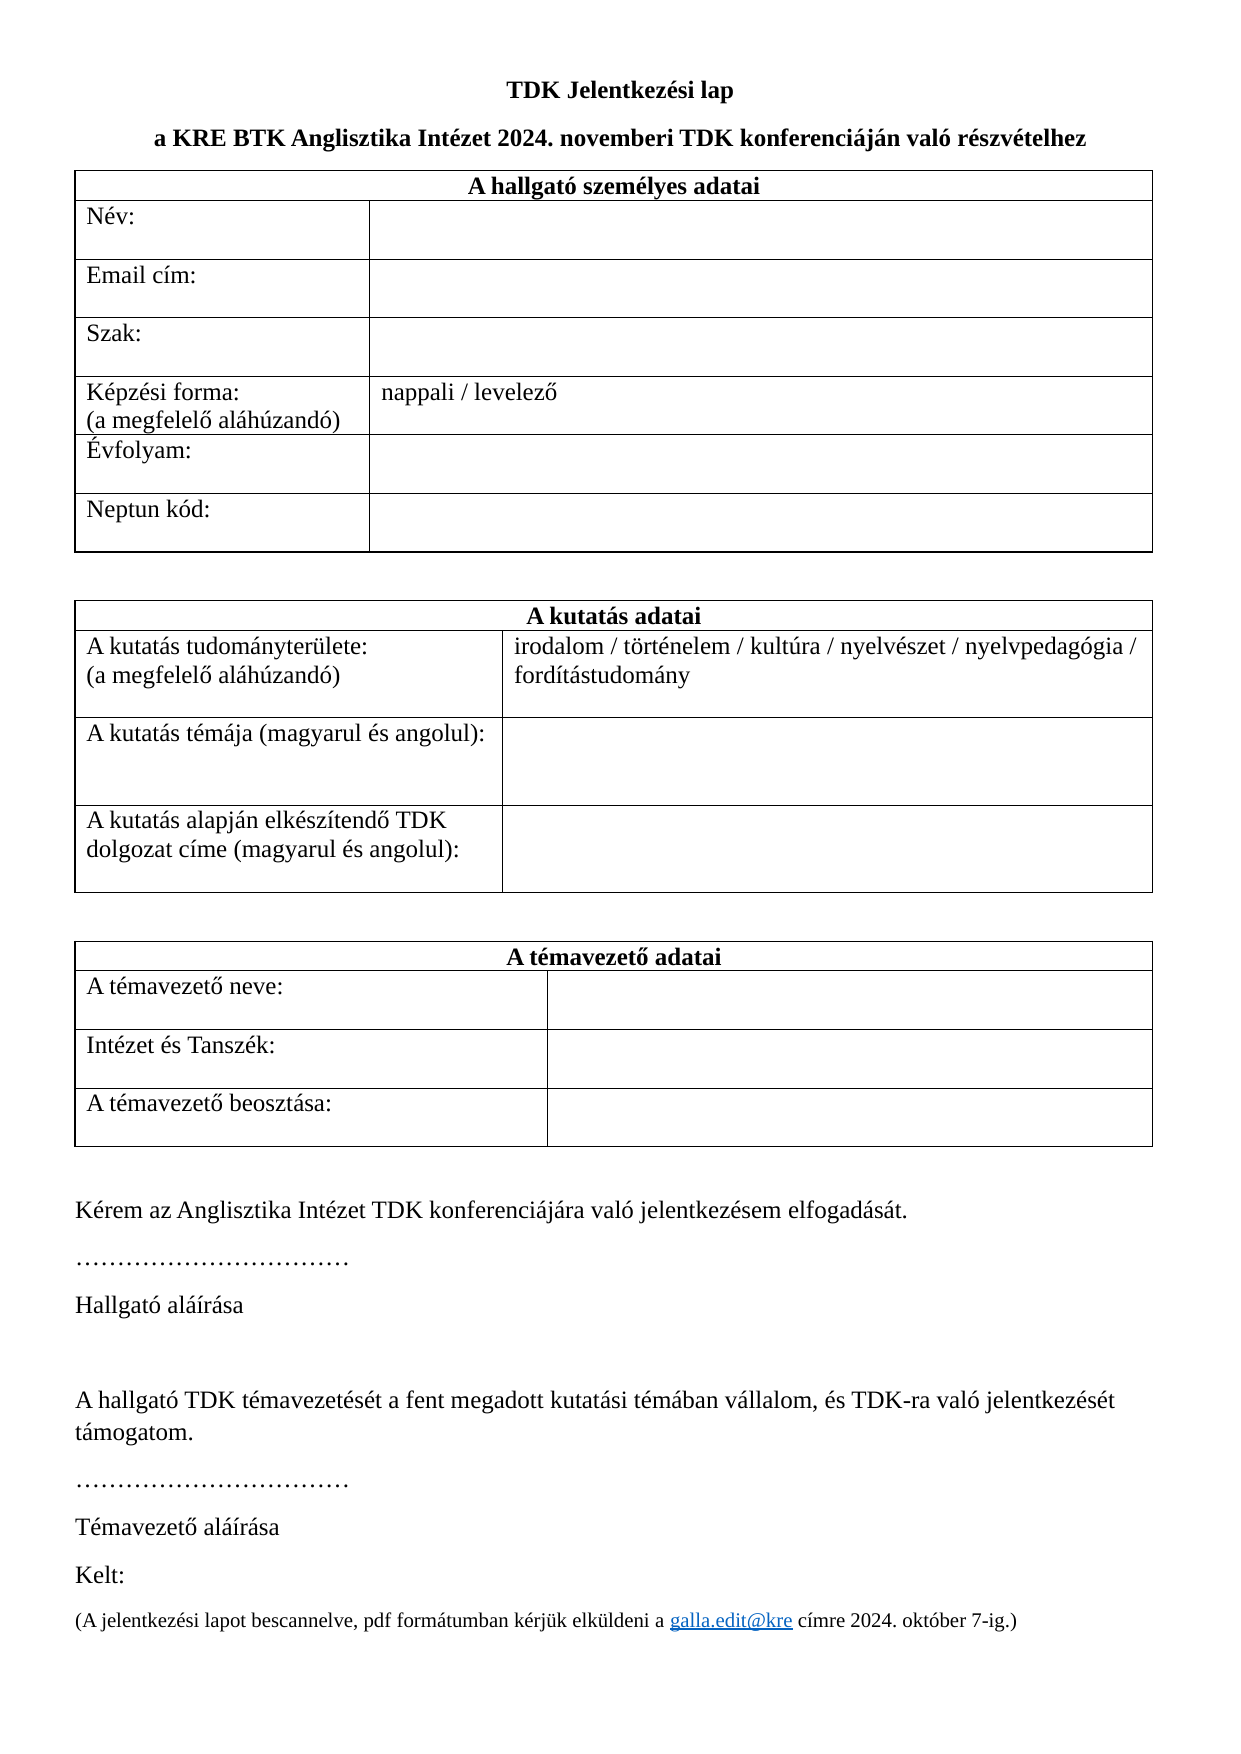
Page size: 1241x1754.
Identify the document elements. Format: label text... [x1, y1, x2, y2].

table_header A kutatás adatai [76, 601, 1152, 630]
table_cell [370, 201, 1152, 259]
table_cell [548, 1089, 1152, 1146]
table_cell [370, 494, 1152, 551]
table_cell Intézet és Tanszék: [76, 1030, 547, 1087]
text (A jelentkezési lapot bescannelve, pdf formátumban kérjük elküldeni a galla.edit@kre címre 2024. október 7-ig.) [75, 1607, 1165, 1632]
table_cell [370, 260, 1152, 317]
table_cell [370, 318, 1152, 376]
table_cell A kutatás alapján elkészítendő TDK dolgozat címe (magyarul és angolul): [76, 806, 502, 892]
text A hallgató TDK témavezetését a fent megadott kutatási témában vállalom, és TDK-ra való jelentkezését támogatom. [75, 1386, 1165, 1445]
table_cell Email cím: [76, 260, 369, 317]
table_cell A kutatás témája (magyarul és angolul): [76, 718, 502, 804]
table_cell Szak: [76, 318, 369, 376]
table_cell A kutatás tudományterülete: (a megfelelő aláhúzandó) [76, 631, 502, 717]
text …………………………… [75, 1464, 1165, 1493]
text Hallgató aláírása [75, 1290, 1165, 1319]
table_cell [503, 718, 1152, 804]
table_header A hallgató személyes adatai [76, 171, 1152, 200]
table_cell nappali / levelező [370, 377, 1152, 434]
table_cell Név: [76, 201, 369, 259]
table_cell [548, 1030, 1152, 1087]
text Kérem az Anglisztika Intézet TDK konferenciájára való jelentkezésem elfogadását. [75, 1195, 1165, 1223]
table_cell irodalom / történelem / kultúra / nyelvészet / nyelvpedagógia / fordítástudomány [503, 631, 1152, 717]
text …………………………… [75, 1242, 1165, 1271]
text a KRE BTK Anglisztika Intézet 2024. novemberi TDK konferenciáján való részvételhez [75, 123, 1165, 151]
table_cell Neptun kód: [76, 494, 369, 551]
text TDK Jelentkezési lap [75, 75, 1165, 104]
table_cell [503, 806, 1152, 892]
text Kelt: [75, 1560, 1165, 1588]
table_cell Évfolyam: [76, 435, 369, 493]
table_header A témavezető adatai [76, 942, 1152, 970]
table_cell [370, 435, 1152, 493]
text Témavezető aláírása [75, 1512, 1165, 1541]
table_cell A témavezető neve: [76, 971, 547, 1029]
table_cell Képzési forma: (a megfelelő aláhúzandó) [76, 377, 369, 434]
table_cell [548, 971, 1152, 1029]
table_cell A témavezető beosztása: [76, 1089, 547, 1146]
